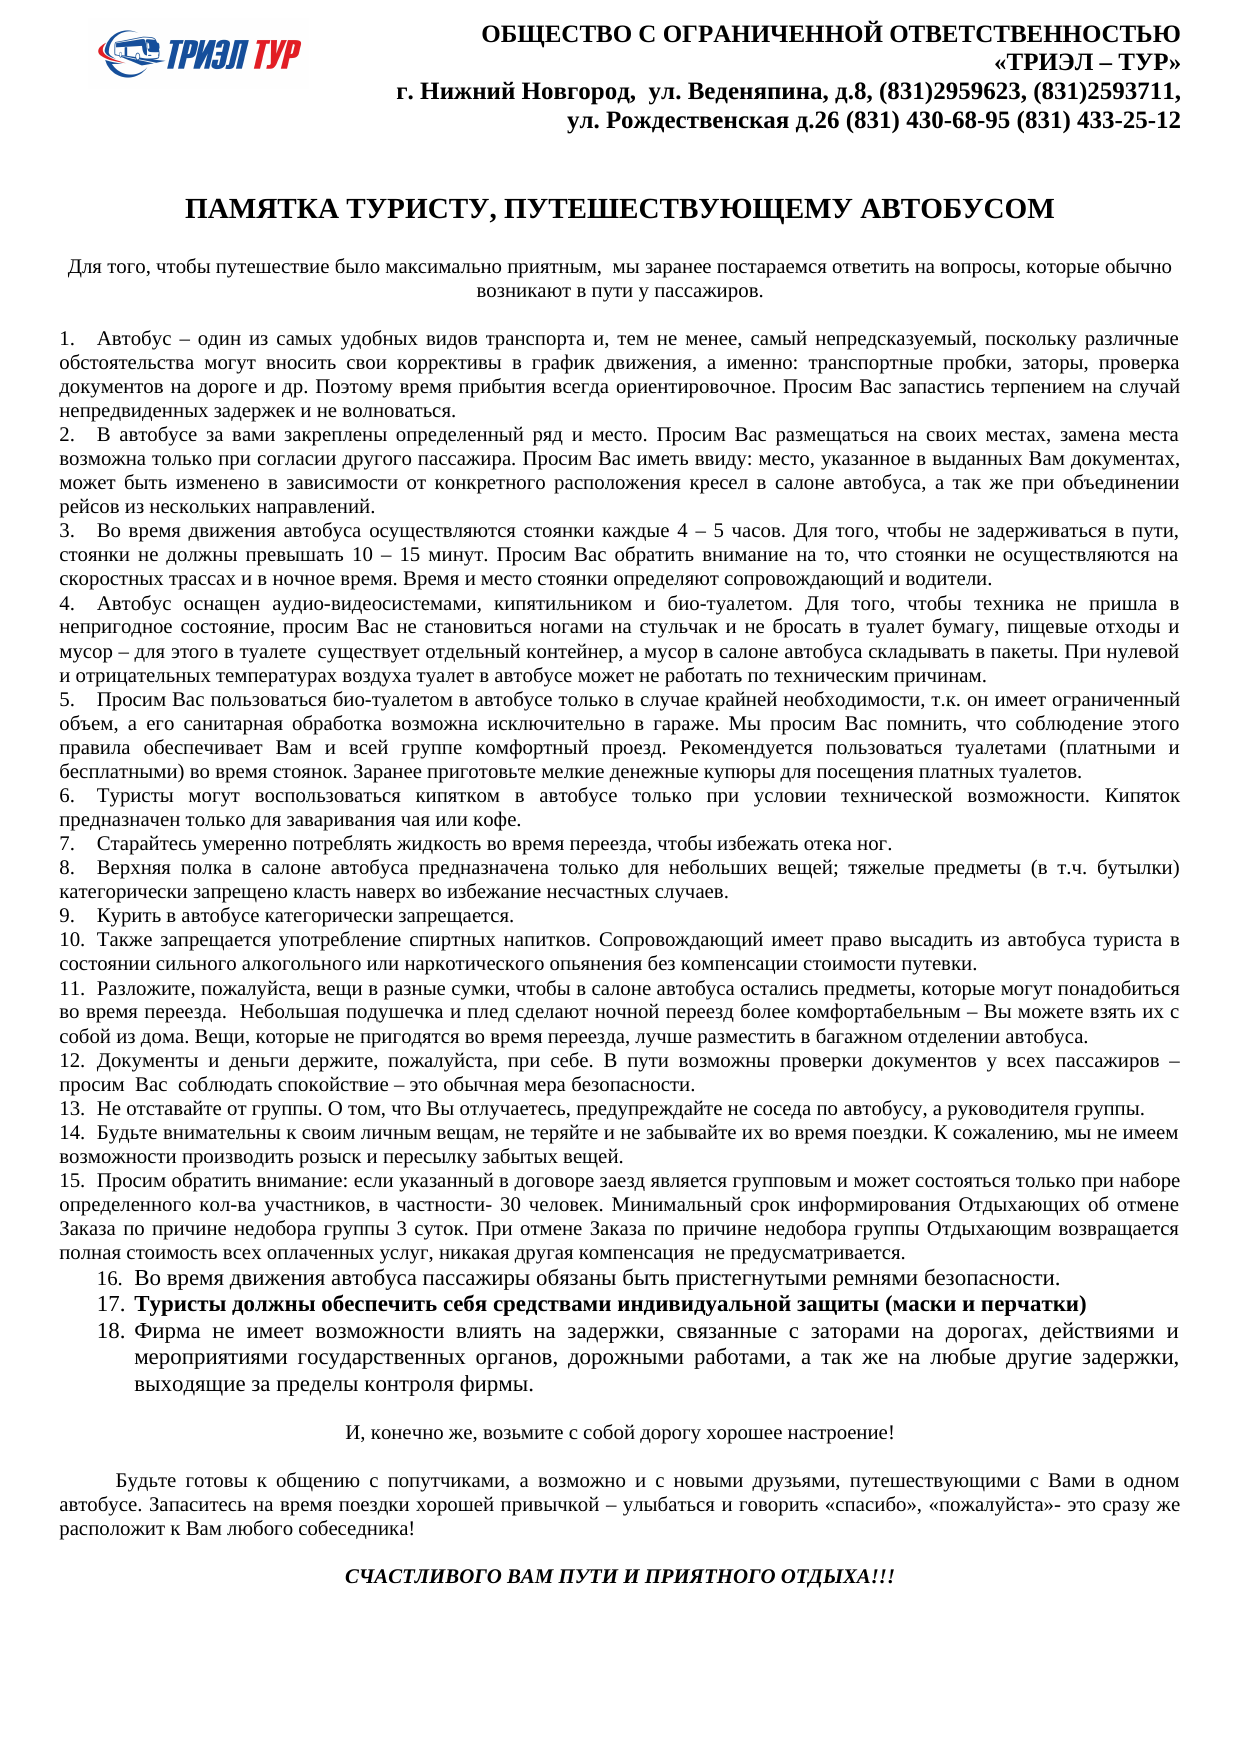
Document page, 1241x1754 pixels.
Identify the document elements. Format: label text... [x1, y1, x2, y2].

text Также запрещается употребление спиртных напитков. Сопровождающий имеет право высадить из автобуса туриста в состоянии сильного алкогольного или наркотического опьянения без компенсации стоимости путевки. [59, 927, 1181, 975]
text И, конечно же, возьмите с собой дорогу хорошее настроение! [59, 1420, 1181, 1444]
text Автобус – один из самых удобных видов транспорта и, тем не менее, самый непредсказуемый, поскольку различные обстоятельства могут вносить свои коррективы в график движения, а именно: транспортные пробки, заторы, проверка документов на дороге и др. Поэтому время прибытия всегда ориентировочное. Просим Вас запастись терпением на случай непредвиденных задержек и не волноваться. [59, 326, 1181, 422]
text Автобус оснащен аудио-видеосистемами, кипятильником и био-туалетом. Для того, чтобы техника не пришла в непригодное состояние, просим Вас не становиться ногами на стульчак и не бросать в туалет бумагу, пищевые отходы и мусор – для этого в туалете существует отдельный контейнер, а мусор в салоне автобуса складывать в пакеты. При нулевой и отрицательных температурах воздуха туалет в автобусе может не работать по техническим причинам. [59, 590, 1181, 687]
text Разложите, пожалуйста, вещи в разные сумки, чтобы в салоне автобуса остались предметы, которые могут понадобиться во время переезда. Небольшая подушечка и плед сделают ночной переезд более комфортабельным – Вы можете взять их с собой из дома. Вещи, которые не пригодятся во время переезда, лучше разместить в багажном отделении автобуса. [59, 975, 1181, 1048]
text Для того, чтобы путешествие было максимально приятным, мы заранее постараемся ответить на вопросы, которые обычно возникают в пути у пассажиров. [59, 253, 1181, 302]
text Просим обратить внимание: если указанный в договоре заезд является групповым и может состояться только при наборе определенного кол-ва участников, в частности- 30 человек. Минимальный срок информирования Отдыхающих об отмене Заказа по причине недобора группы 3 суток. При отмене Заказа по причине недобора группы Отдыхающим возвращается полная стоимость всех оплаченных услуг, никакая другая компенсация не предусматривается. [59, 1168, 1181, 1264]
text Будьте внимательны к своим личным вещам, не теряйте и не забывайте их во время поездки. К сожалению, мы не имеем возможности производить розыск и пересылку забытых вещей. [59, 1120, 1181, 1168]
picture [88, 18, 310, 89]
text Старайтесь умеренно потреблять жидкость во время переезда, чтобы избежать отека ног. [59, 831, 1181, 855]
text Верхняя полка в салоне автобуса предназначена только для небольших вещей; тяжелые предметы (в т.ч. бутылки) категорически запрещено класть наверх во избежание несчастных случаев. [59, 855, 1181, 903]
text Во время движения автобуса осуществляются стоянки каждые 4 – 5 часов. Для того, чтобы не задерживаться в пути, стоянки не должны превышать 10 – 15 минут. Просим Вас обратить внимание на то, что стоянки не осуществляются на скоростных трассах и в ночное время. Время и место стоянки определяют сопровождающий и водители. [59, 518, 1181, 590]
text СЧАСТЛИВОГО ВАМ ПУТИ И ПРИЯТНОГО ОТДЫХА!!! [59, 1564, 1181, 1588]
text Туристы должны обеспечить себя средствами индивидуальной защиты (маски и перчатки) [97, 1291, 1181, 1317]
text Будьте готовы к общению с попутчиками, а возможно и с новыми друзьями, путешествующими с Вами в одном автобусе. Запаситесь на время поездки хорошей привычкой – улыбаться и говорить «спасибо», «пожалуйста»- это сразу же расположит к Вам любого собеседника! [59, 1468, 1181, 1540]
text Курить в автобусе категорически запрещается. [59, 903, 1181, 927]
text Документы и деньги держите, пожалуйста, при себе. В пути возможны проверки документов у всех пассажиров – просим Вас соблюдать спокойствие – это обычная мера безопасности. [59, 1048, 1181, 1096]
text Туристы могут воспользоваться кипятком в автобусе только при условии технической возможности. Кипяток предназначен только для заваривания чая или кофе. [59, 783, 1181, 831]
text В автобусе за вами закреплены определенный ряд и место. Просим Вас размещаться на своих местах, замена места возможна только при согласии другого пассажира. Просим Вас иметь ввиду: место, указанное в выданных Вам документах, может быть изменено в зависимости от конкретного расположения кресел в салоне автобуса, а так же при объединении рейсов из нескольких направлений. [59, 422, 1181, 518]
text Фирма не имеет возможности влиять на задержки, связанные с заторами на дорогах, действиями и мероприятиями государственных органов, дорожными работами, а так же на любые другие задержки, выходящие за пределы контроля фирмы. [97, 1317, 1181, 1396]
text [59, 191, 1181, 225]
text Не отставайте от группы. О том, что Вы отлучаетесь, предупреждайте не соседа по автобусу, а руководителя группы. [59, 1096, 1181, 1120]
text Просим Вас пользоваться био-туалетом в автобусе только в случае крайней необходимости, т.к. он имеет ограниченный объем, а его санитарная обработка возможна исключительно в гараже. Мы просим Вас помнить, что соблюдение этого правила обеспечивает Вам и всей группе комфортный проезд. Рекомендуется пользоваться туалетами (платными и бесплатными) во время стоянок. Заранее приготовьте мелкие денежные купюры для посещения платных туалетов. [59, 687, 1181, 783]
text Во время движения автобуса пассажиры обязаны быть пристегнутыми ремнями безопасности. [97, 1264, 1181, 1291]
